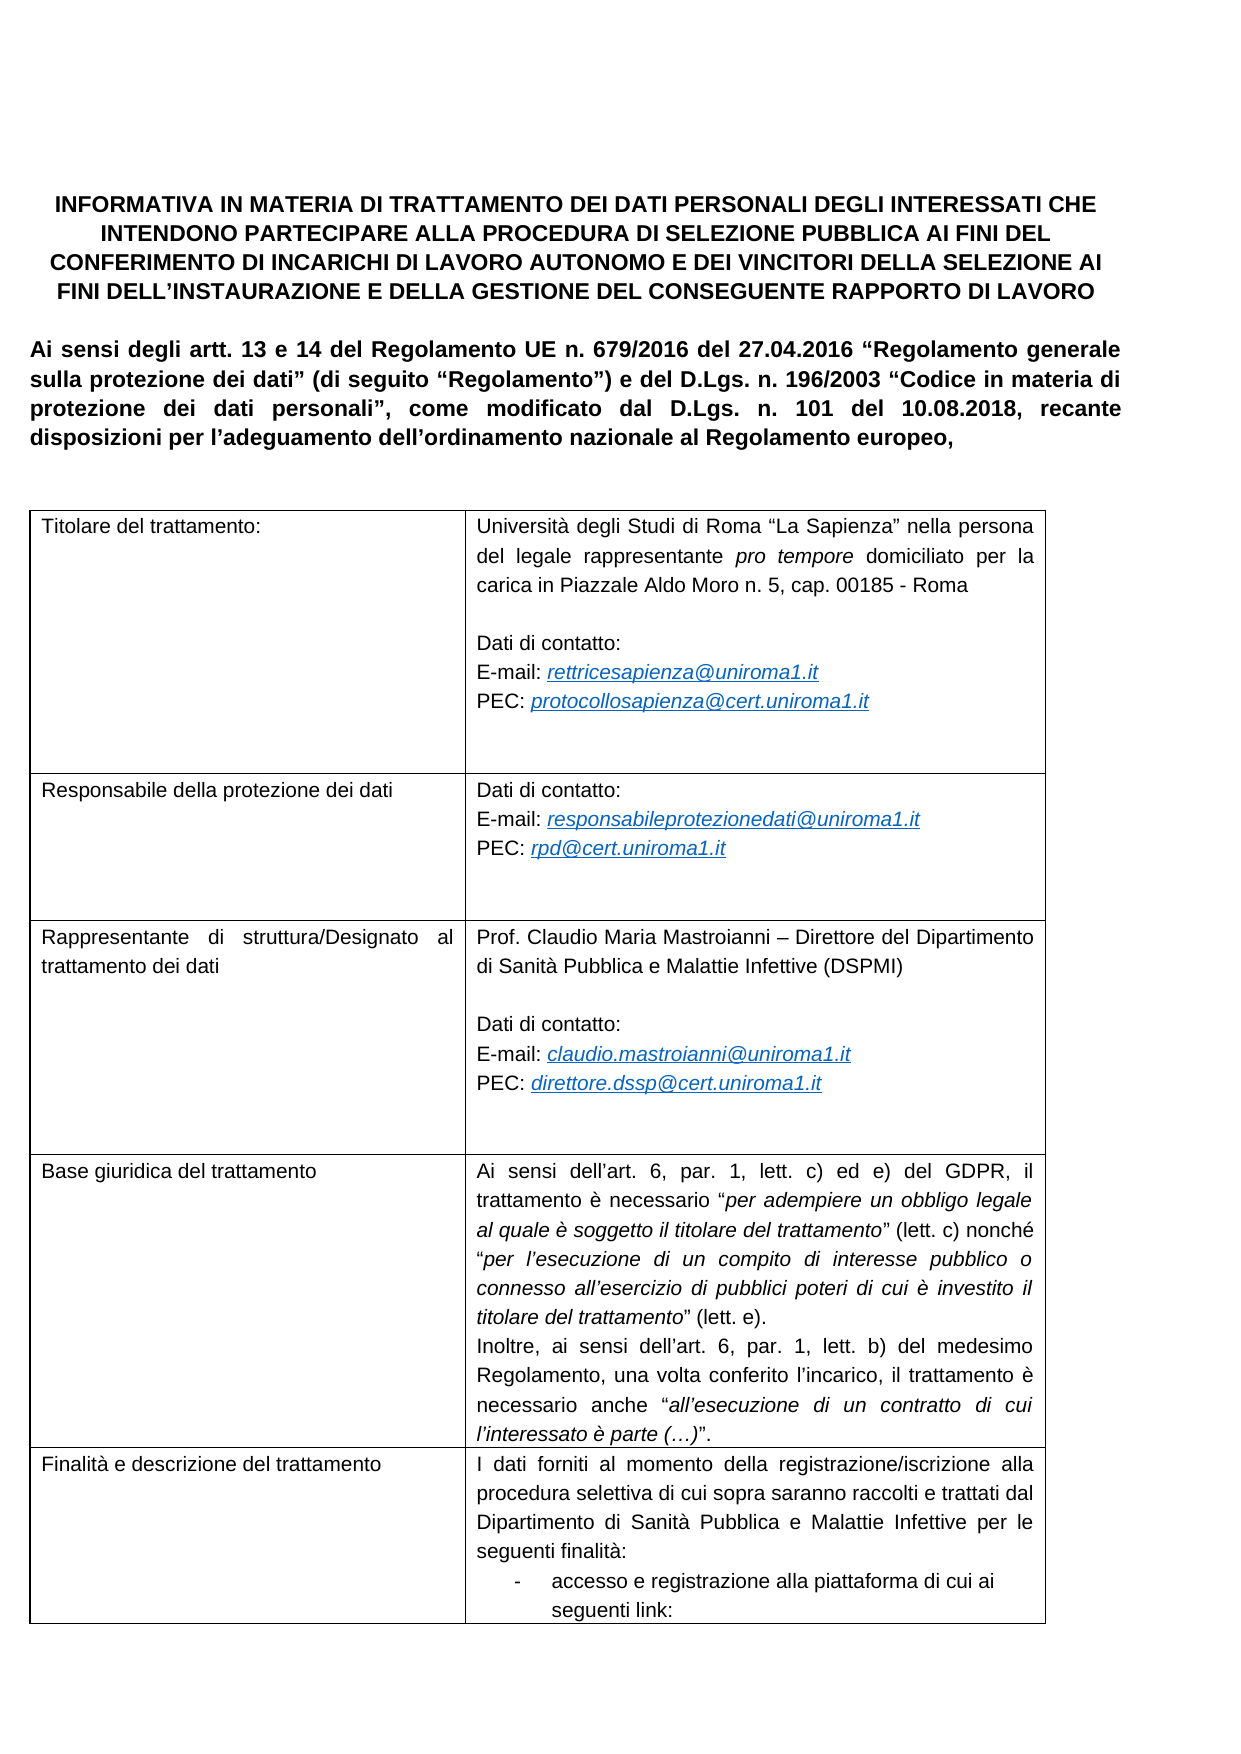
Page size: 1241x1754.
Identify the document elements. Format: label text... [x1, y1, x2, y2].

text INFORMATIVA IN MATERIA DI TRATTAMENTO DEI DATI PERSONALI DEGLI INTERESSATI CHE INTENDONO PARTECIPARE ALLA PROCEDURA DI SELEZIONE PUBBLICA AI FINI DEL CONFERIMENTO DI INCARICHI DI LAVORO AUTONOMO E DEI VINCITORI DELLA SELEZIONE AI FINI DELL’INSTAURAZIONE E DELLA GESTIONE DEL CONSEGUENTE RAPPORTO DI LAVORO [29, 189, 1122, 305]
table_cell Dati di contatto: E-mail: responsabileprotezionedati@uniroma1.it PEC: rpd@cert.uniroma1.it [466, 774, 1045, 920]
table_cell Ai sensi dell’art. 6, par. 1, lett. c) ed e) del GDPR, il trattamento è necessario “per adempiere un obbligo legale al quale è soggetto il titolare del trattamento” (lett. c) nonché “per l’esecuzione di un compito di interesse pubblico o connesso all’esercizio di pubblici poteri di cui è investito il titolare del trattamento” (lett. e). Inoltre, ai sensi dell’art. 6, par. 1, lett. b) del medesimo Regolamento, una volta conferito l’incarico, il trattamento è necessario anche “all’esecuzione di un contratto di cui l’interessato è parte (…)”. [466, 1155, 1045, 1447]
table_header Università degli Studi di Roma “La Sapienza” nella persona del legale rappresentante pro tempore domiciliato per la carica in Piazzale Aldo Moro n. 5, cap. 00185 - Roma Dati di contatto: E-mail: rettricesapienza@uniroma1.it PEC: protocollosapienza@cert.uniroma1.it [466, 511, 1045, 773]
table_cell Rappresentante di struttura/Designato al trattamento dei dati [31, 921, 465, 1154]
table_cell Base giuridica del trattamento [31, 1155, 465, 1447]
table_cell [466, 1448, 1045, 1623]
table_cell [31, 1448, 465, 1623]
table_cell Responsabile della protezione dei dati [31, 774, 465, 920]
table_header Titolare del trattamento: [31, 511, 465, 773]
table_cell Prof. Claudio Maria Mastroianni – Direttore del Dipartimento di Sanità Pubblica e Malattie Infettive (DSPMI) Dati di contatto: E-mail: claudio.mastroianni@uniroma1.it PEC: direttore.dssp@cert.uniroma1.it [466, 921, 1045, 1154]
text Ai sensi degli artt. 13 e 14 del Regolamento UE n. 679/2016 del 27.04.2016 “Regolamento generale sulla protezione dei dati” (di seguito “Regolamento”) e del D.Lgs. n. 196/2003 “Codice in materia di protezione dei dati personali”, come modificato dal D.Lgs. n. 101 del 10.08.2018, recante disposizioni per l’adeguamento dell’ordinamento nazionale al Regolamento europeo, [29, 334, 1122, 451]
